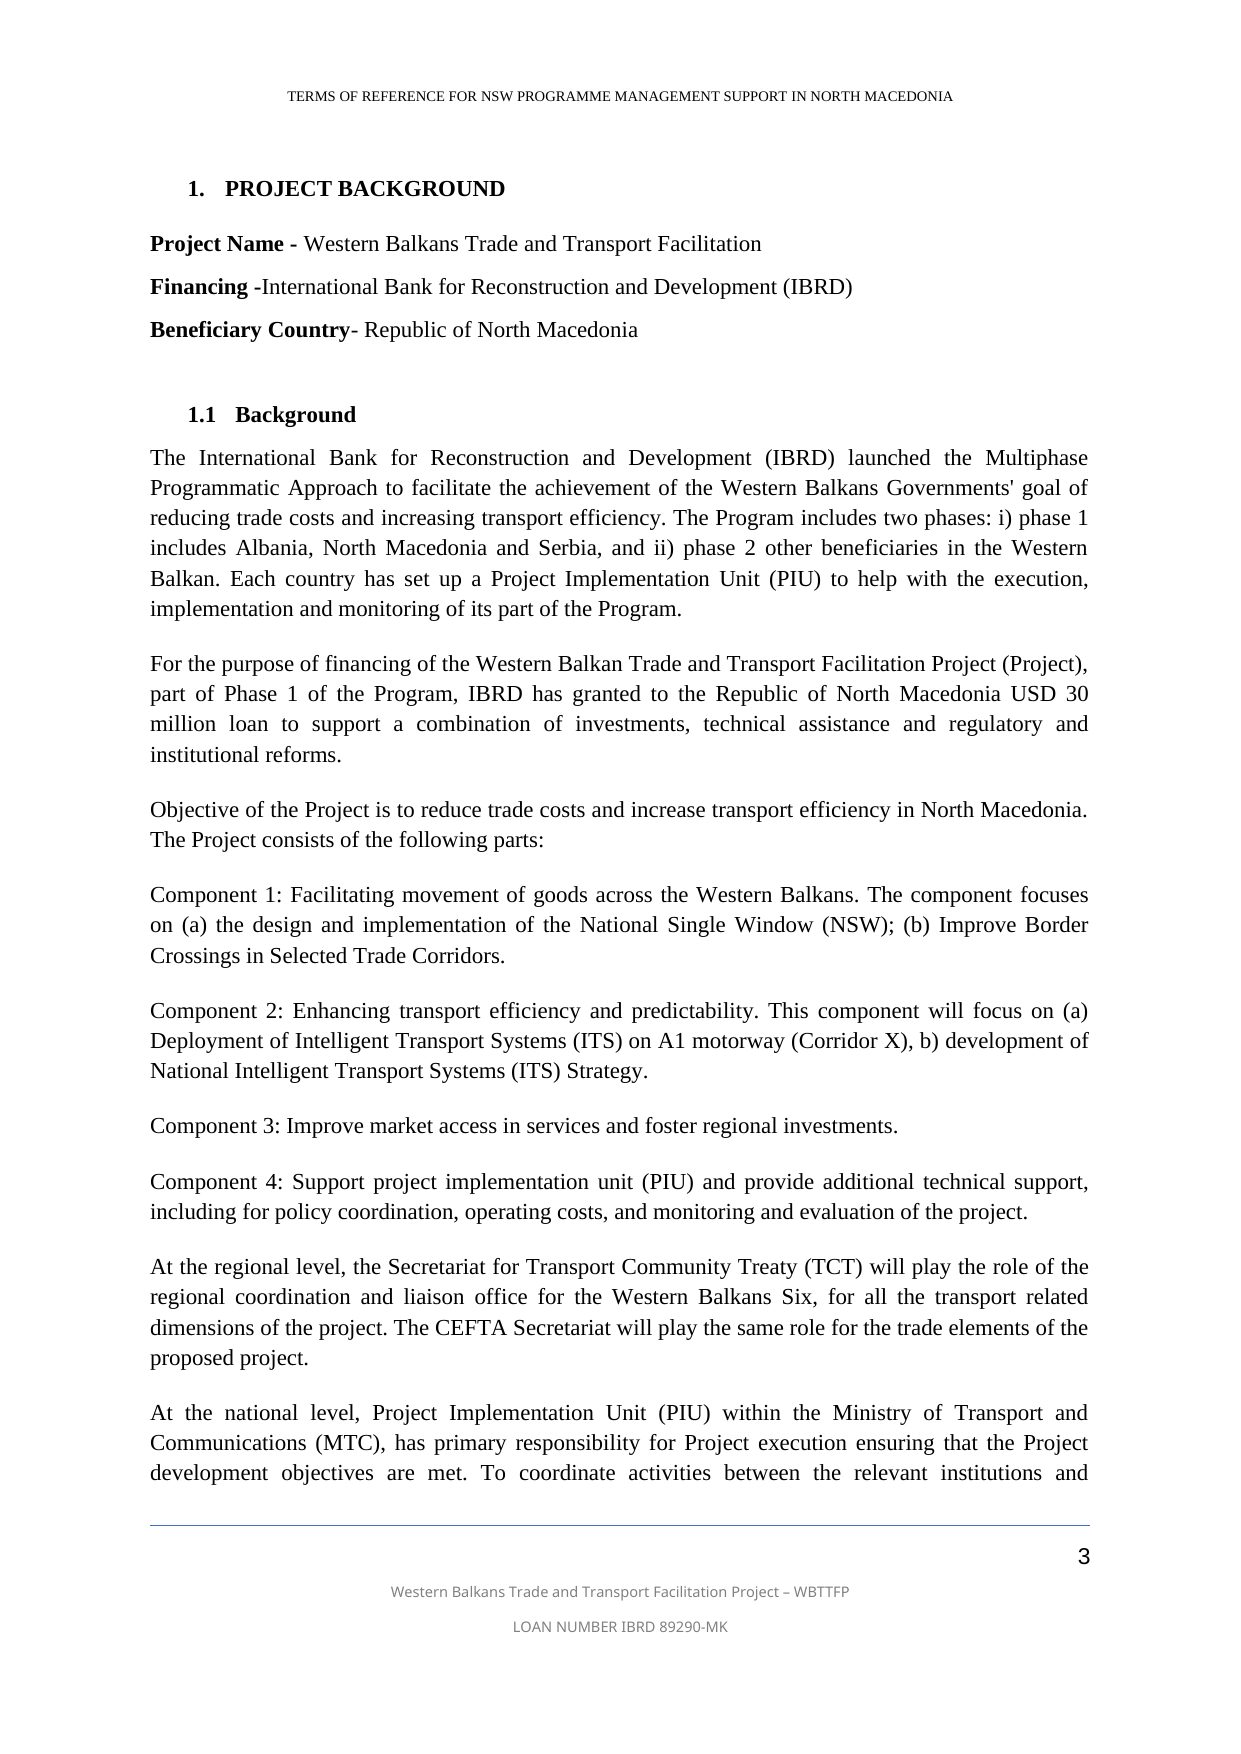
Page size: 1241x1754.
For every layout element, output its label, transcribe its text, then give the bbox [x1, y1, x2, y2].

text The International Bank for Reconstruction and Development (IBRD) launched the Multiphase Programmatic Approach to facilitate the achievement of the Western Balkans Governments' goal of reducing trade costs and increasing transport efficiency. The Program includes two phases: i) phase 1 includes Albania, North Macedonia and Serbia, and ii) phase 2 other beneficiaries in the Western Balkan. Each country has set up a Project Implementation Unit (PIU) to help with the execution, implementation and monitoring of its part of the Program. [150, 444, 1090, 621]
text Component 2: Enhancing transport efficiency and predictability. This component will focus on (a) Deployment of Intelligent Transport Systems (ITS) on A1 motorway (Corridor X), b) development of National Intelligent Transport Systems (ITS) Strategy. [150, 997, 1090, 1084]
text Component 3: Improve market access in services and foster regional investments. [150, 1112, 1090, 1139]
text Objective of the Project is to reduce trade costs and increase transport efficiency in North Macedonia. The Project consists of the following parts: [150, 796, 1090, 852]
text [150, 1399, 1090, 1486]
text Beneficiary Country- Republic of North Macedonia [150, 316, 1090, 342]
text For the purpose of financing of the Western Balkan Trade and Transport Facilitation Project (Project), part of Phase 1 of the Program, IBRD has granted to the Republic of North Macedonia USD 30 million loan to support a combination of investments, technical assistance and regulatory and institutional reforms. [150, 650, 1090, 767]
text Project Name - Western Balkans Trade and Transport Facilitation [150, 230, 1090, 257]
text Component 1: Facilitating movement of goods across the Western Balkans. The component focuses on (a) the design and implementation of the National Single Window (NSW); (b) Improve Border Crossings in Selected Trade Corridors. [150, 881, 1090, 968]
text At the regional level, the Secretariat for Transport Community Treaty (TCT) will play the role of the regional coordination and liaison office for the Western Balkans Six, for all the transport related dimensions of the project. The CEFTA Secretariat will play the same role for the trade elements of the proposed project. [150, 1253, 1090, 1370]
text Component 4: Support project implementation unit (PIU) and provide additional technical support, including for policy coordination, operating costs, and monitoring and evaluation of the project. [150, 1168, 1090, 1224]
subtitle Background [187, 401, 1090, 427]
subtitle PROJECT BACKGROUND [187, 175, 1090, 201]
text Financing -International Bank for Reconstruction and Development (IBRD) [150, 273, 1090, 299]
